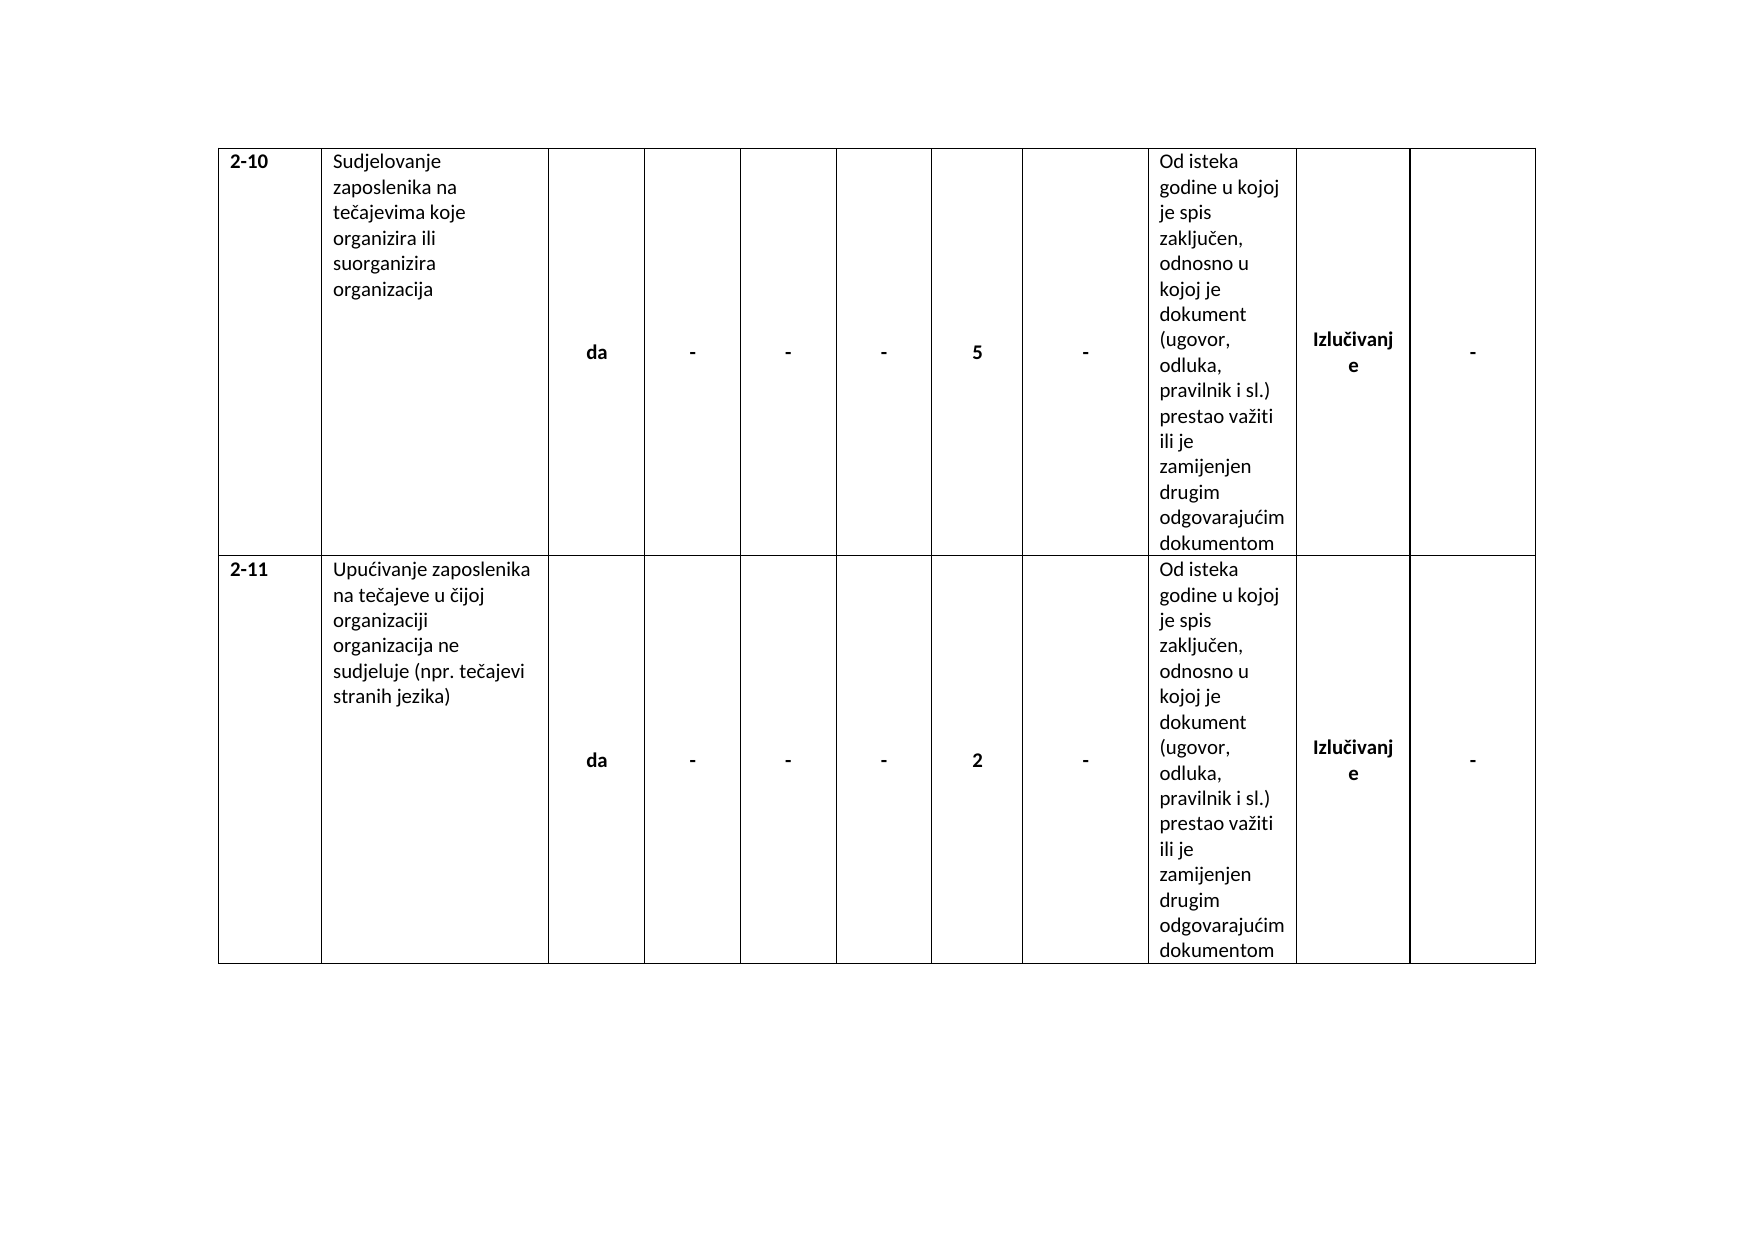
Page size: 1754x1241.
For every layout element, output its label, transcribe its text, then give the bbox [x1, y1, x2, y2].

table_cell Sudjelovanje zaposlenika na tečajevima koje organizira ili suorganizira organizacija [322, 149, 548, 555]
table_cell - [1023, 556, 1148, 963]
table_cell - [645, 556, 740, 963]
table_cell Izlučivanje [1297, 556, 1409, 963]
table_cell Upućivanje zaposlenika na tečajeve u čijoj organizaciji organizacija ne sudjeluje (npr. tečajevi stranih jezika) [322, 556, 548, 963]
table_cell da [549, 149, 644, 555]
table_cell - [1411, 149, 1535, 555]
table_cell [1149, 149, 1296, 555]
table_cell - [1411, 556, 1535, 963]
table_cell - [741, 556, 836, 963]
table_cell - [645, 149, 740, 555]
table_cell 5 [932, 149, 1022, 555]
table_cell da [549, 556, 644, 963]
table_cell - [837, 149, 931, 555]
table_cell - [1023, 149, 1148, 555]
table_cell 2 [932, 556, 1022, 963]
table_cell Izlučivanje [1297, 149, 1409, 555]
table_cell - [837, 556, 931, 963]
table_cell - [741, 149, 836, 555]
table_cell 2-10 [219, 149, 321, 555]
table_cell 2-11 [219, 556, 321, 963]
